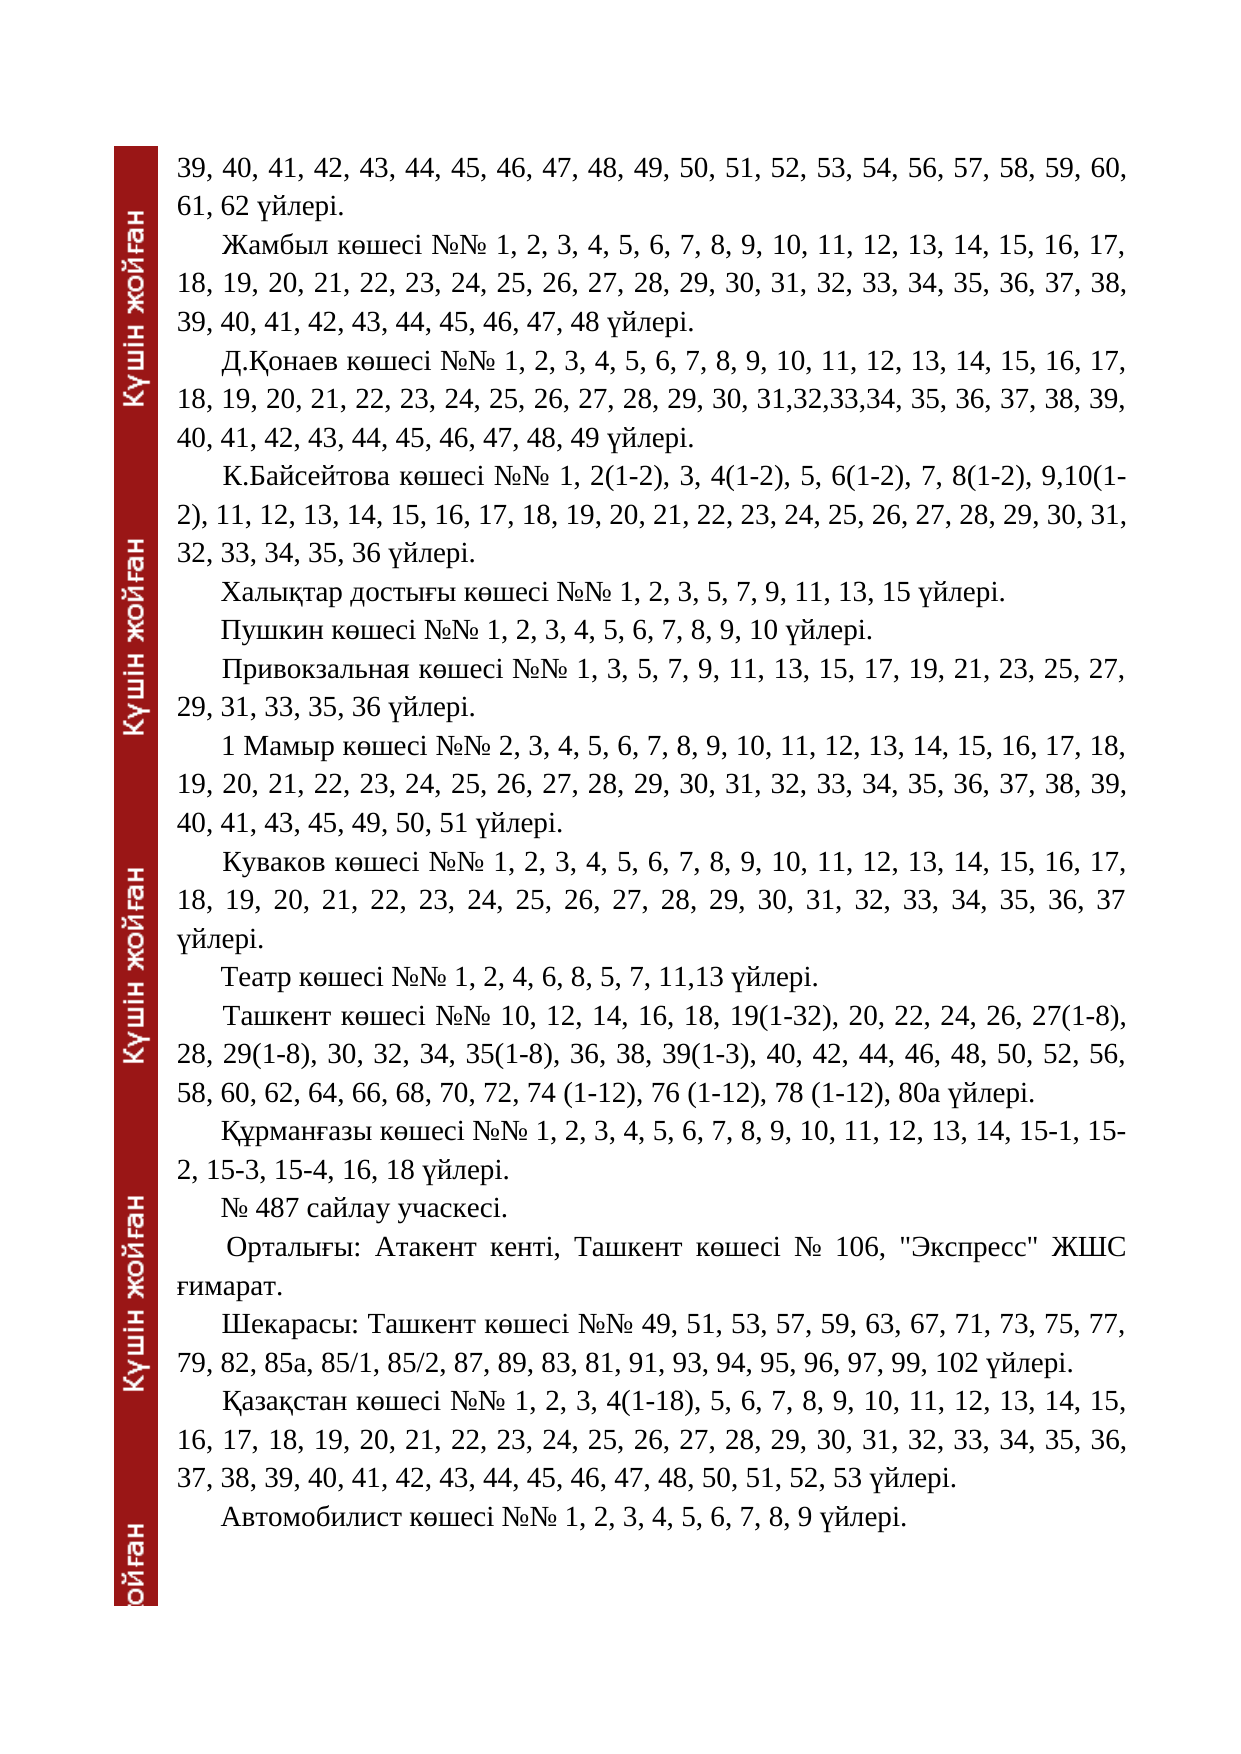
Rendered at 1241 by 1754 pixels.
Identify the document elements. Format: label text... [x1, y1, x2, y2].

picture [114, 1494, 158, 1499]
picture [114, 453, 158, 458]
text Куваков көшесі №№ 1, 2, 3, 4, 5, 6, 7, 8, 9, 10, 11, 12, 13, 14, 15, 16, 17, 18, 19, 20, 21, 22, 23, 24, 25, 26, 27, 28, 29, 30, 31, 32, 33, 34, 35, 36, 37 үйлері. [112, 844, 1128, 954]
text Д.Қонаев көшесі №№ 1, 2, 3, 4, 5, 6, 7, 8, 9, 10, 11, 12, 13, 14, 15, 16, 17, 18, 19, 20, 21, 22, 23, 24, 25, 26, 27, 28, 29, 30, 31,32,33,34, 35, 36, 37, 38, 39, 40, 41, 42, 43, 44, 45, 46, 47, 48, 49 үйлері. [112, 343, 1128, 453]
picture [114, 607, 158, 612]
picture [114, 954, 158, 959]
text Халықтар достығы көшесі №№ 1, 2, 3, 5, 7, 9, 11, 13, 15 үйлері. [112, 574, 1128, 607]
text Театр көшесі №№ 1, 2, 4, 6, 8, 5, 7, 11,13 үйлері. [112, 959, 1128, 993]
picture [114, 338, 158, 343]
picture [114, 993, 158, 998]
text Жамбыл көшесі №№ 1, 2, 3, 4, 5, 6, 7, 8, 9, 10, 11, 12, 13, 14, 15, 16, 17, 18, 19, 20, 21, 22, 23, 24, 25, 26, 27, 28, 29, 30, 31, 32, 33, 34, 35, 36, 37, 38, 39, 40, 41, 42, 43, 44, 45, 46, 47, 48 үйлері. [112, 227, 1128, 338]
picture [114, 723, 158, 728]
text Привокзальная көшесі №№ 1, 3, 5, 7, 9, 11, 13, 15, 17, 19, 21, 23, 25, 27, 29, 31, 33, 35, 36 үйлері. [112, 651, 1128, 723]
text Құрманғазы көшесі №№ 1, 2, 3, 4, 5, 6, 7, 8, 9, 10, 11, 12, 13, 14, 15-1, 15-2, 15-3, 15-4, 16, 18 үйлері. [112, 1113, 1128, 1186]
text 1 Мамыр көшесі №№ 2, 3, 4, 5, 6, 7, 8, 9, 10, 11, 12, 13, 14, 15, 16, 17, 18, 19, 20, 21, 22, 23, 24, 25, 26, 27, 28, 29, 30, 31, 32, 33, 34, 35, 36, 37, 38, 39, 40, 41, 43, 45, 49, 50, 51 үйлері. [112, 728, 1128, 839]
picture [114, 1532, 158, 1606]
text Автомобилист көшесі №№ 1, 2, 3, 4, 5, 6, 7, 8, 9 үйлері. [112, 1499, 1128, 1532]
text Шекарасы: Ташкент көшесі №№ 49, 51, 53, 57, 59, 63, 67, 71, 73, 75, 77, 79, 82, 85а, 85/1, 85/2, 87, 89, 83, 81, 91, 93, 94, 95, 96, 97, 99, 102 үйлері. [112, 1306, 1128, 1378]
picture [114, 839, 158, 844]
text Орталығы: Атакент кенті, Ташкент көшесі № 106, "Экспресс" ЖШС ғимарат. [112, 1229, 1128, 1301]
picture [114, 646, 158, 651]
text Ташкент көшесі №№ 10, 12, 14, 16, 18, 19(1-32), 20, 22, 24, 26, 27(1-8), 28, 29(1-8), 30, 32, 34, 35(1-8), 36, 38, 39(1-3), 40, 42, 44, 46, 48, 50, 52, 56, 58, 60, 62, 64, 66, 68, 70, 72, 74 (1-12), 76 (1-12), 78 (1-12), 80а үйлері. [112, 998, 1128, 1108]
picture [114, 1186, 158, 1191]
picture [114, 146, 158, 150]
picture [114, 569, 158, 574]
picture [114, 1224, 158, 1229]
text № 487 сайлау учаскесі. [112, 1191, 1128, 1224]
text Пушкин көшесі №№ 1, 2, 3, 4, 5, 6, 7, 8, 9, 10 үйлері. [112, 612, 1128, 646]
picture [114, 222, 158, 227]
picture [114, 1378, 158, 1383]
picture [114, 1108, 158, 1113]
text Қазақстан көшесі №№ 1, 2, 3, 4(1-18), 5, 6, 7, 8, 9, 10, 11, 12, 13, 14, 15, 16, 17, 18, 19, 20, 21, 22, 23, 24, 25, 26, 27, 28, 29, 30, 31, 32, 33, 34, 35, 36, 37, 38, 39, 40, 41, 42, 43, 44, 45, 46, 47, 48, 50, 51, 52, 53 үйлері. [112, 1383, 1128, 1494]
picture [114, 1301, 158, 1306]
text К.Байсейтова көшесі №№ 1, 2(1-2), 3, 4(1-2), 5, 6(1-2), 7, 8(1-2), 9,10(1-2), 11, 12, 13, 14, 15, 16, 17, 18, 19, 20, 21, 22, 23, 24, 25, 26, 27, 28, 29, 30, 31, 32, 33, 34, 35, 36 үйлері. [112, 458, 1128, 569]
